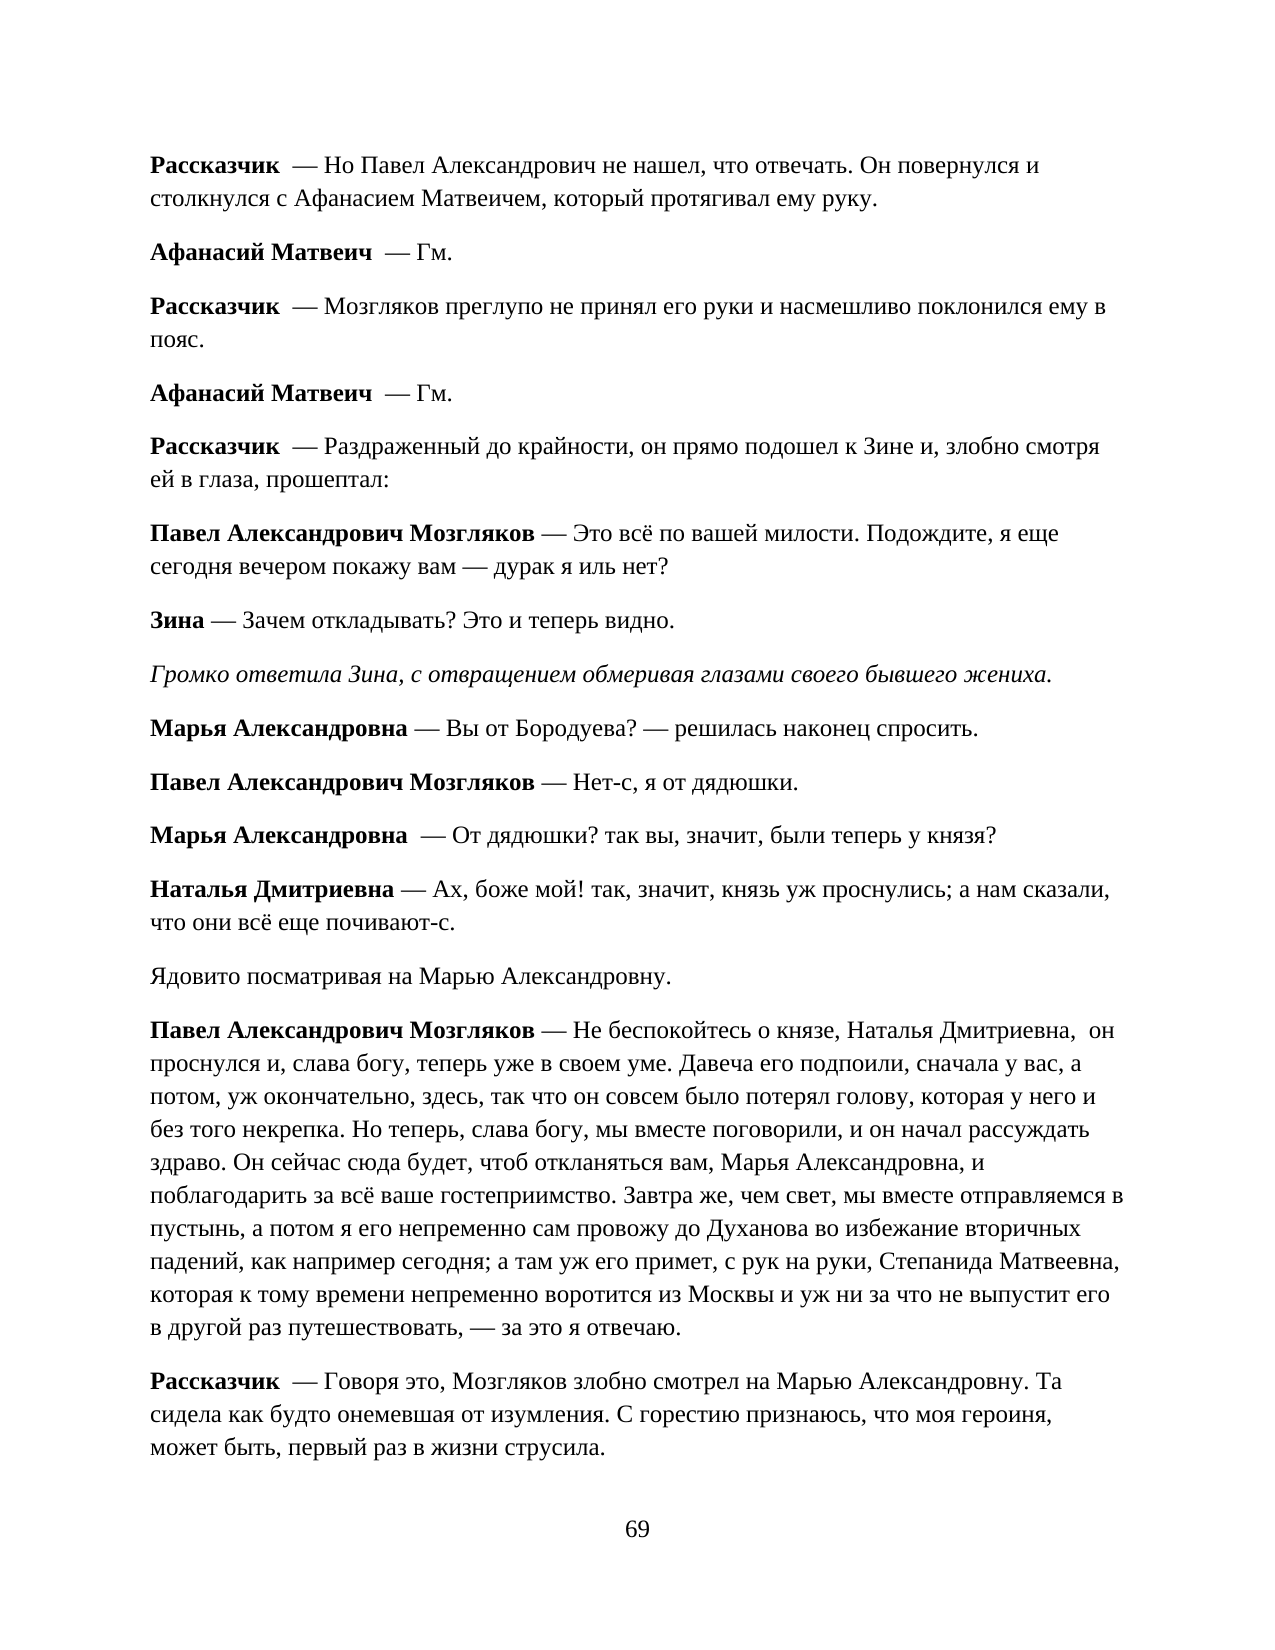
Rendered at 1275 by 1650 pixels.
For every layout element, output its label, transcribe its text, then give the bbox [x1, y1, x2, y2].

text Марья Александровна — От дядюшки? так вы, значит, были теперь у князя? [150, 821, 1125, 849]
text Павел Александрович Мозгляков — Нет-с, я от дядюшки. [150, 767, 1125, 796]
text Павел Александрович Мозгляков — Не беспокойтесь о князе, Наталья Дмитриевна, он проснулся и, слава богу, теперь уже в своем уме. Давеча его подпоили, сначала у вас, а потом, уж окончательно, здесь, так что он совсем было потерял голову, которая у него и без того некрепка. Но теперь, слава богу, мы вместе поговорили, и он начал рассуждать здраво. Он сейчас сюда будет, чтоб откланяться вам, Марья Александровна, и поблагодарить за всё ваше гостеприимство. Завтра же, чем свет, мы вместе отправляемся в пустынь, а потом я его непременно сам провожу до Духанова во избежание вторичных падений, как например сегодня; а там уж его примет, с рук на руки, Степанида Матвеевна, которая к тому времени непременно воротится из Москвы и уж ни за что не выпустит его в другой раз путешествовать, — за это я отвечаю. [150, 1015, 1125, 1341]
text Рассказчик — Но Павел Александрович не нашел, что отвечать. Он повернулся и столкнулся с Афанасием Матвеичем, который протягивал ему руку. [150, 150, 1125, 212]
text Ядовито посматривая на Марью Александровну. [150, 961, 1125, 990]
text Зина — Зачем откладывать? Это и теперь видно. [150, 605, 1125, 634]
text Павел Александрович Мозгляков — Это всё по вашей милости. Подождите, я еще сегодня вечером покажу вам — дурак я иль нет? [150, 518, 1125, 580]
text Рассказчик — Говоря это, Мозгляков злобно смотрел на Марью Александровну. Та сидела как будто онемевшая от изумления. С горестию признаюсь, что моя героиня, может быть, первый раз в жизни струсила. [150, 1366, 1125, 1461]
text Афанасий Матвеич — Гм. [150, 237, 1125, 266]
text Наталья Дмитриевна — Ах, боже мой! так, значит, князь уж проснулись; а нам сказали, что они всё еще почивают-с. [150, 874, 1125, 936]
text Рассказчик — Раздраженный до крайности, он прямо подошел к Зине и, злобно смотря ей в глаза, прошептал: [150, 431, 1125, 493]
text Громко ответила Зина, с отвращением обмеривая глазами своего бывшего жениха. [150, 659, 1125, 688]
text Марья Александровна — Вы от Бородуева? — решилась наконец спросить. [150, 713, 1125, 742]
text Афанасий Матвеич — Гм. [150, 378, 1125, 406]
text Рассказчик — Мозгляков преглупо не принял его руки и насмешливо поклонился ему в пояс. [150, 291, 1125, 352]
